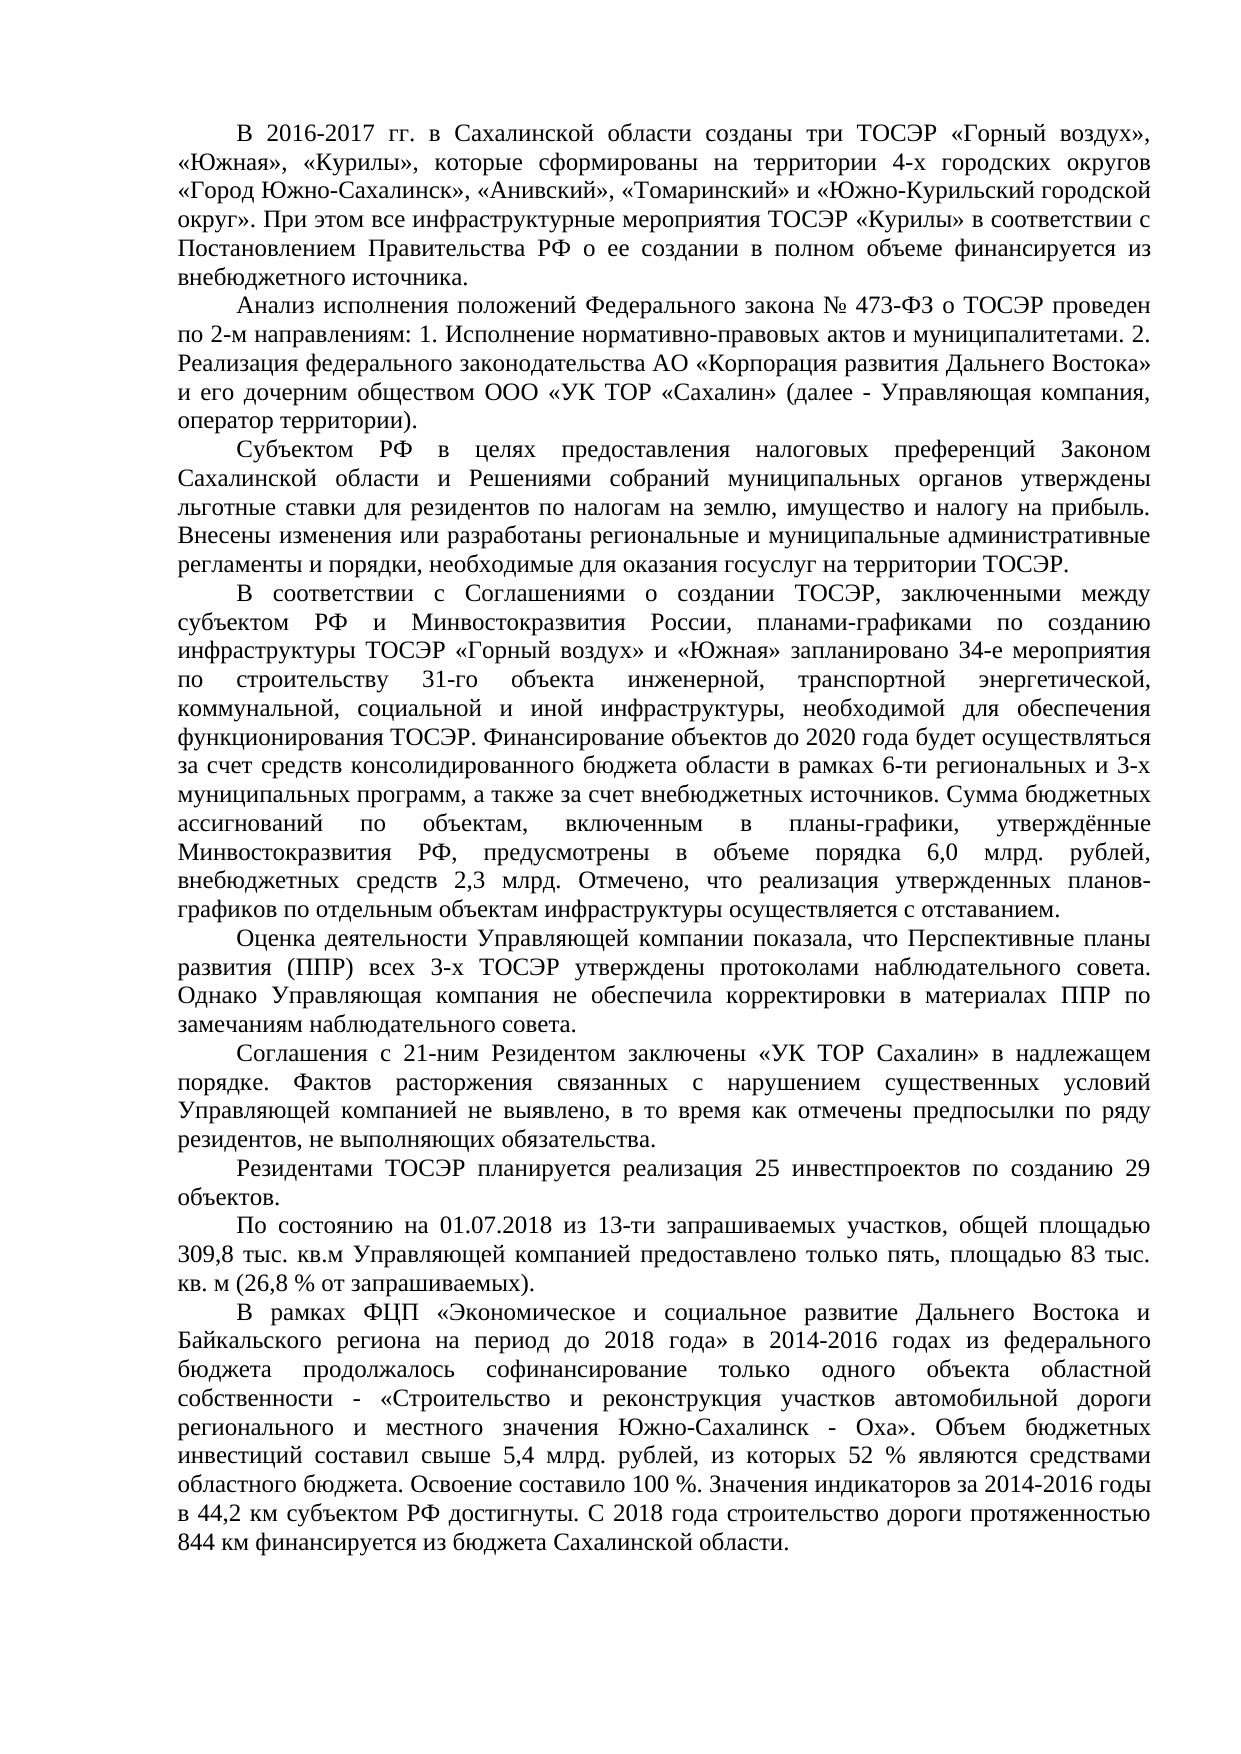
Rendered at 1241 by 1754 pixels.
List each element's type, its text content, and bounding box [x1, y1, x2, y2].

text По состоянию на 01.07.2018 из 13-ти запрашиваемых участков, общей площадью 309,8 тыс. кв.м Управляющей компанией предоставлено только пять, площадью 83 тыс. кв. м (26,8 % от запрашиваемых). [177, 1211, 1152, 1297]
text Анализ исполнения положений Федерального закона № 473-ФЗ о ТОСЭР проведен по 2-м направлениям: 1. Исполнение нормативно-правовых актов и муниципалитетами. 2. Реализация федерального законодательства АО «Корпорация развития Дальнего Востока» и его дочерним обществом ООО «УК ТОР «Сахалин» (далее - Управляющая компания, оператор территории). [177, 291, 1152, 434]
text В соответствии с Соглашениями о создании ТОСЭР, заключенными между субъектом РФ и Минвостокразвития России, планами-графиками по созданию инфраструктуры ТОСЭР «Горный воздух» и «Южная» запланировано 34-е мероприятия по строительству 31-го объекта инженерной, транспортной энергетической, коммунальной, социальной и иной инфраструктуры, необходимой для обеспечения функционирования ТОСЭР. Финансирование объектов до 2020 года будет осуществляться за счет средств консолидированного бюджета области в рамках 6-ти региональных и 3-х муниципальных программ, а также за счет внебюджетных источников. Сумма бюджетных ассигнований по объектам, включенным в планы-графики, утверждённые Минвостокразвития РФ, предусмотрены в объеме порядка 6,0 млрд. рублей, внебюджетных средств 2,3 млрд. Отмечено, что реализация утвержденных планов-графиков по отдельным объектам инфраструктуры осуществляется с отставанием. [177, 578, 1152, 923]
text Субъектом РФ в целях предоставления налоговых преференций Законом Сахалинской области и Решениями собраний муниципальных органов утверждены льготные ставки для резидентов по налогам на землю, имущество и налогу на прибыль. Внесены изменения или разработаны региональные и муниципальные административные регламенты и порядки, необходимые для оказания госуслуг на территории ТОСЭР. [177, 434, 1152, 578]
text В 2016-2017 гг. в Сахалинской области созданы три ТОСЭР «Горный воздух», «Южная», «Курилы», которые сформированы на территории 4-х городских округов «Город Южно-Сахалинск», «Анивский», «Томаринский» и «Южно-Курильский городской округ». При этом все инфраструктурные мероприятия ТОСЭР «Курилы» в соответствии с Постановлением Правительства РФ о ее создании в полном объеме финансируется из внебюджетного источника. [177, 118, 1152, 291]
text В рамках ФЦП «Экономическое и социальное развитие Дальнего Востока и Байкальского региона на период до 2018 года» в 2014-2016 годах из федерального бюджета продолжалось софинансирование только одного объекта областной собственности - «Строительство и реконструкция участков автомобильной дороги регионального и местного значения Южно-Сахалинск - Оха». Объем бюджетных инвестиций составил свыше 5,4 млрд. рублей, из которых 52 % являются средствами областного бюджета. Освоение составило 100 %. Значения индикаторов за 2014-2016 годы в 44,2 км субъектом РФ достигнуты. С 2018 года строительство дороги протяженностью 844 км финансируется из бюджета Сахалинской области. [177, 1297, 1152, 1556]
text Соглашения с 21-ним Резидентом заключены «УК ТОР Сахалин» в надлежащем порядке. Фактов расторжения связанных с нарушением существенных условий Управляющей компанией не выявлено, в то время как отмечены предпосылки по ряду резидентов, не выполняющих обязательства. [177, 1038, 1152, 1153]
text Оценка деятельности Управляющей компании показала, что Перспективные планы развития (ППР) всех 3-х ТОСЭР утверждены протоколами наблюдательного совета. Однако Управляющая компания не обеспечила корректировки в материалах ППР по замечаниям наблюдательного совета. [177, 923, 1152, 1038]
text Резидентами ТОСЭР планируется реализация 25 инвестпроектов по созданию 29 объектов. [177, 1153, 1152, 1211]
